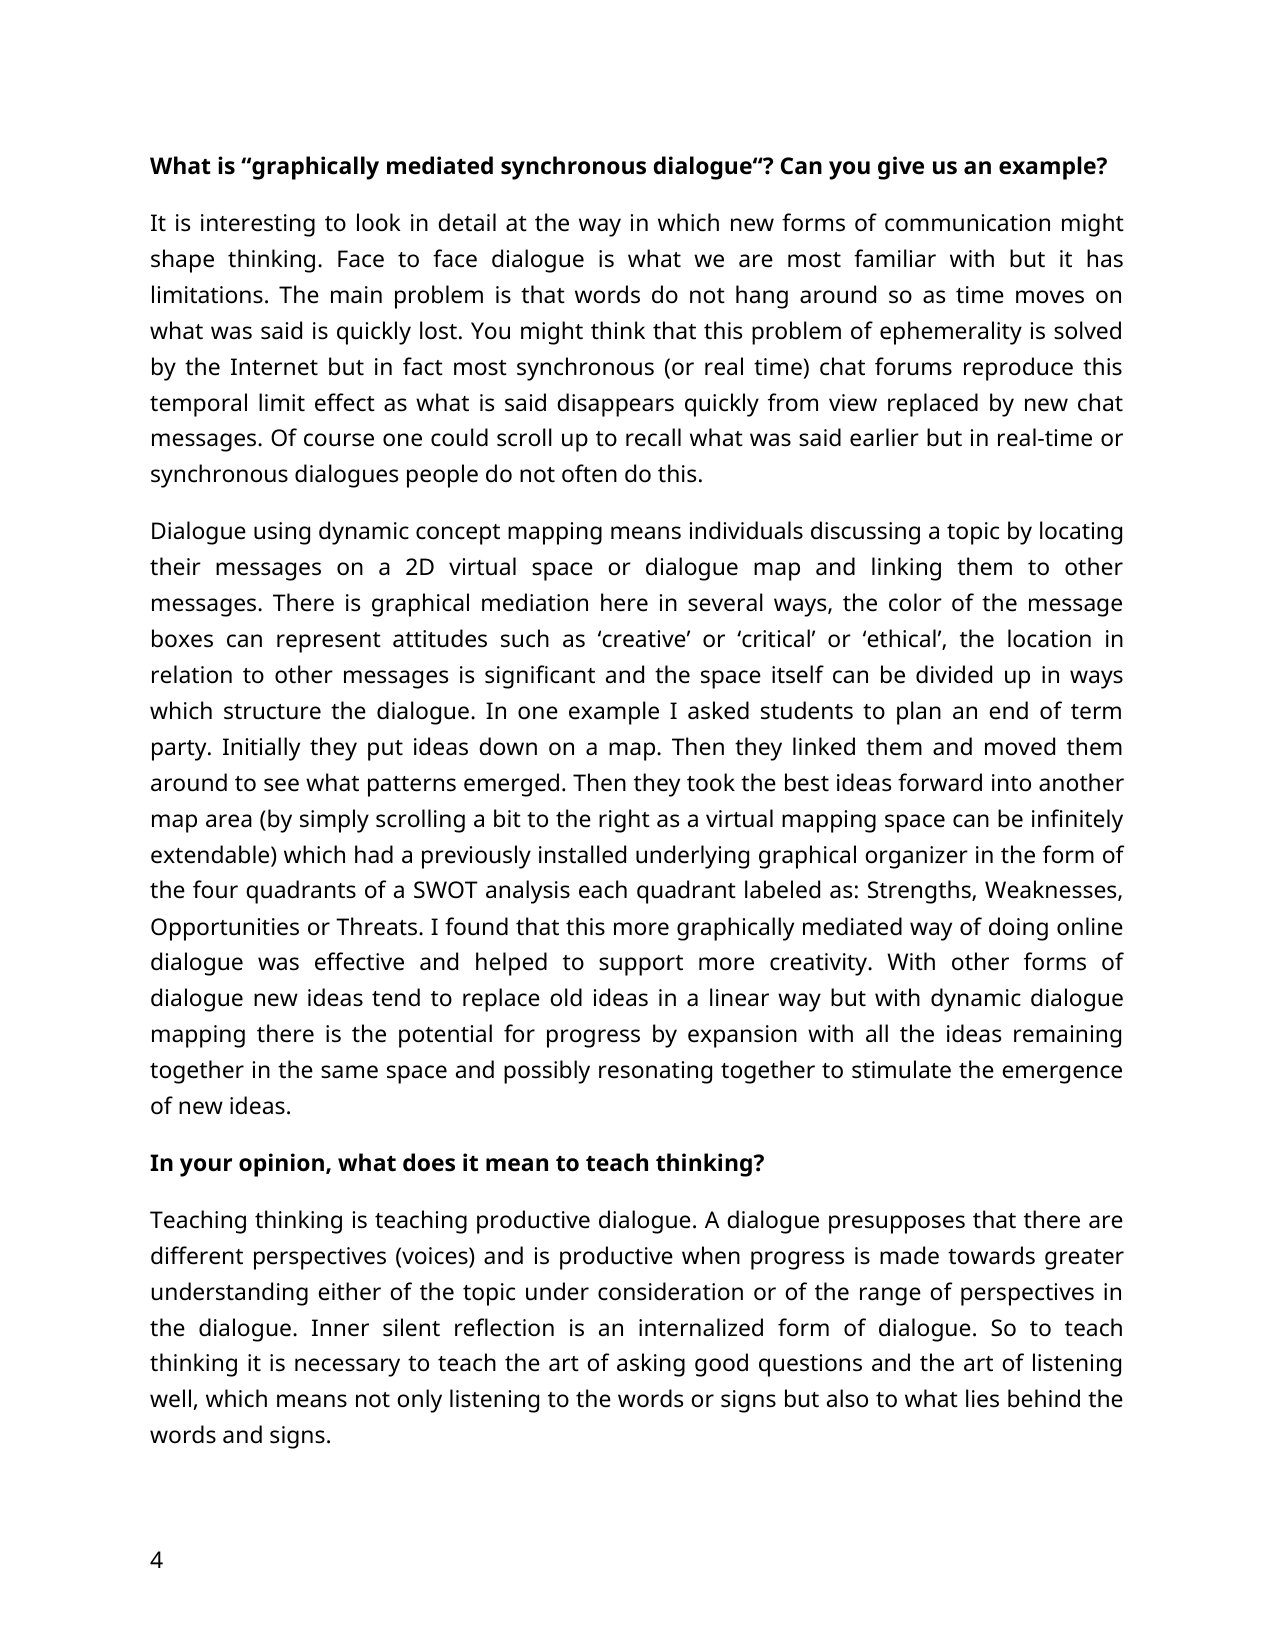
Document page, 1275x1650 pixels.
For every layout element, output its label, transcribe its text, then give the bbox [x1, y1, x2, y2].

text It is interesting to look in detail at the way in which new forms of communication might shape thinking. Face to face dialogue is what we are most familiar with but it has limitations. The main problem is that words do not hang around so as time moves on what was said is quickly lost. You might think that this problem of ephemerality is solved by the Internet but in fact most synchronous (or real time) chat forums reproduce this temporal limit effect as what is said disappears quickly from view replaced by new chat messages. Of course one could scroll up to recall what was said earlier but in real-time or synchronous dialogues people do not often do this. [150, 207, 1125, 489]
list What is “graphically mediated synchronous dialogue“? Can you give us an example? [112, 150, 1125, 181]
text Dialogue using dynamic concept mapping means individuals discussing a topic by locating their messages on a 2D virtual space or dialogue map and linking them to other messages. There is graphical mediation here in several ways, the color of the message boxes can represent attitudes such as ‘creative’ or ‘critical’ or ‘ethical’, the location in relation to other messages is significant and the space itself can be divided up in ways which structure the dialogue. In one example I asked students to plan an end of term party. Initially they put ideas down on a map. Then they linked them and moved them around to see what patterns emerged. Then they took the best ideas forward into another map area (by simply scrolling a bit to the right as a virtual mapping space can be infinitely extendable) which had a previously installed underlying graphical organizer in the form of the four quadrants of a SWOT analysis each quadrant labeled as: Strengths, Weaknesses, Opportunities or Threats. I found that this more graphically mediated way of doing online dialogue was effective and helped to support more creativity. With other forms of dialogue new ideas tend to replace old ideas in a linear way but with dynamic dialogue mapping there is the potential for progress by expansion with all the ideas remaining together in the same space and possibly resonating together to stimulate the emergence of new ideas. [150, 515, 1125, 1121]
list In your opinion, what does it mean to teach thinking? [112, 1147, 1125, 1178]
text Teaching thinking is teaching productive dialogue. A dialogue presupposes that there are different perspectives (voices) and is productive when progress is made towards greater understanding either of the topic under consideration or of the range of perspectives in the dialogue. Inner silent reflection is an internalized form of dialogue. So to teach thinking it is necessary to teach the art of asking good questions and the art of listening well, which means not only listening to the words or signs but also to what lies behind the words and signs. [150, 1204, 1125, 1451]
